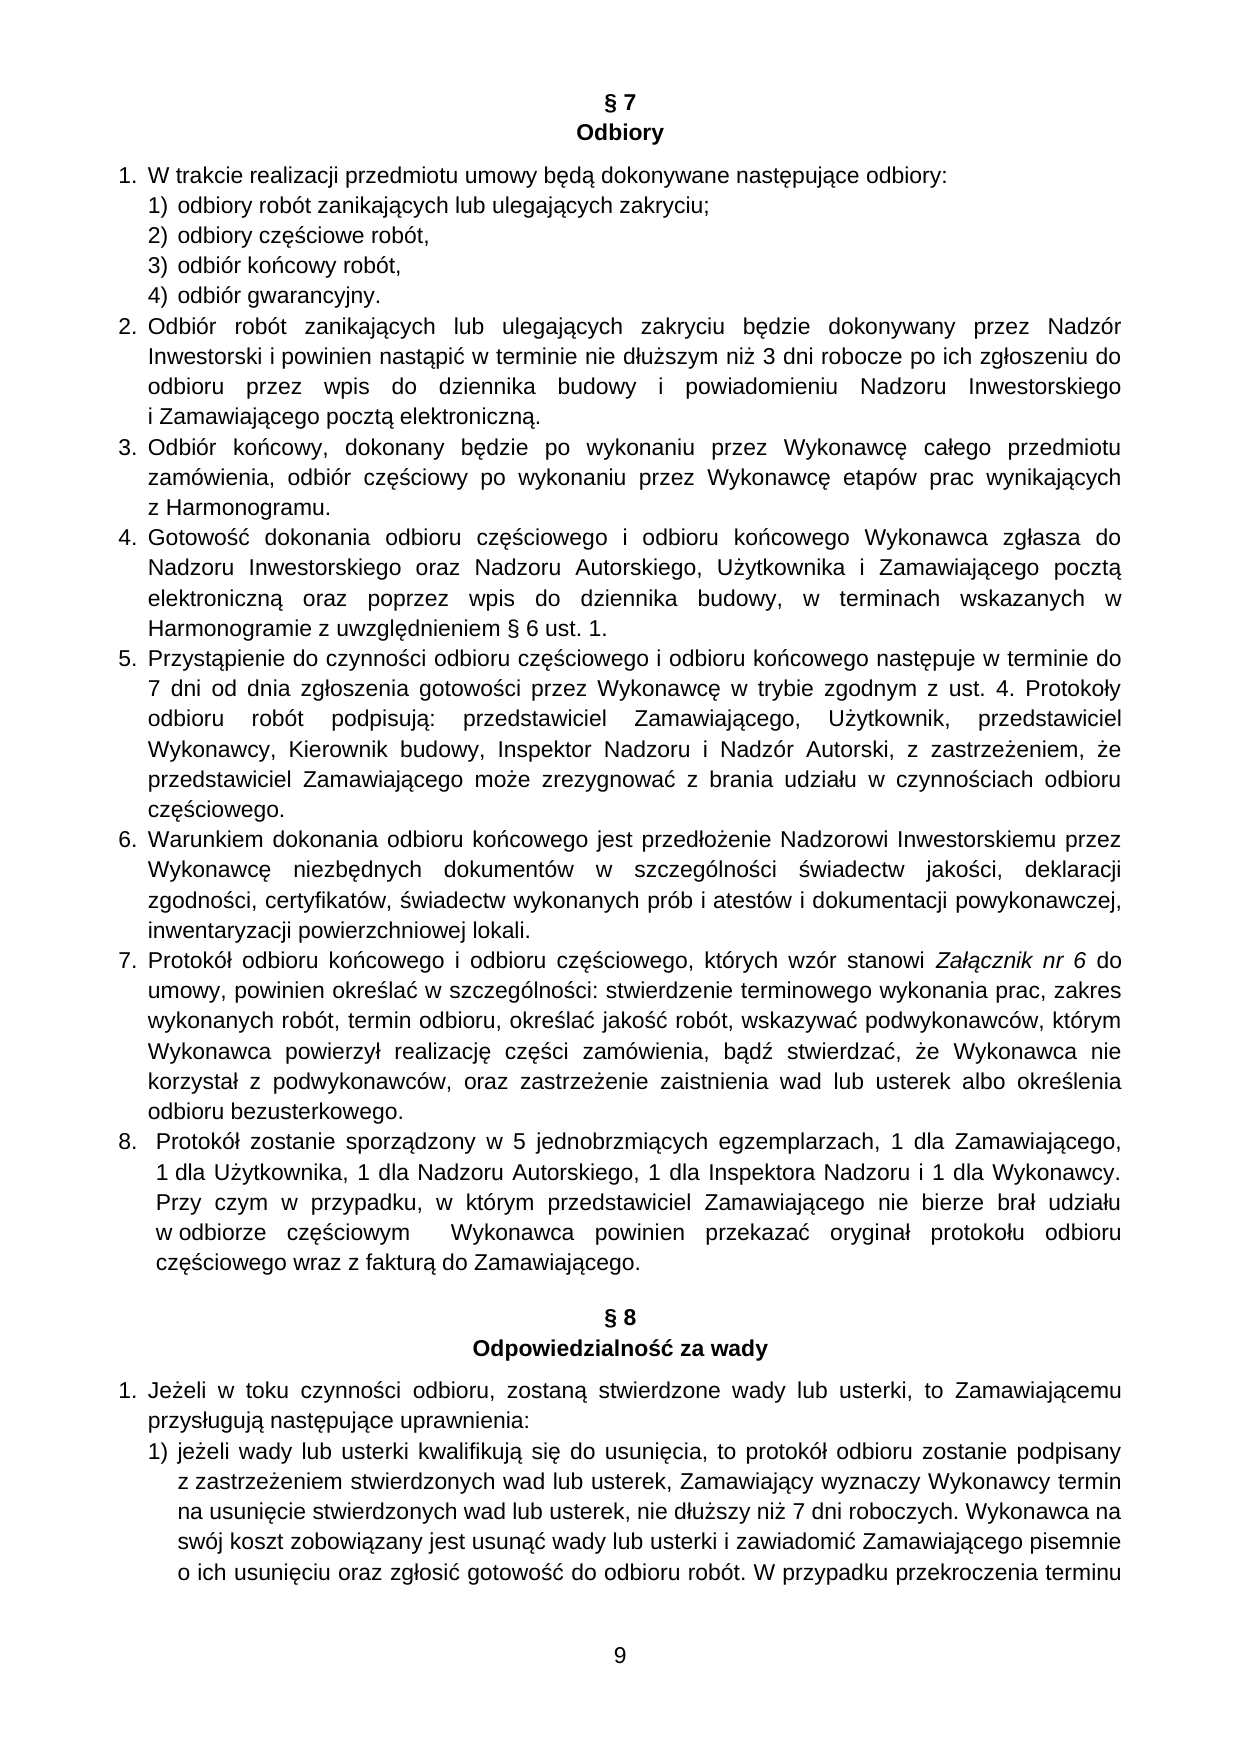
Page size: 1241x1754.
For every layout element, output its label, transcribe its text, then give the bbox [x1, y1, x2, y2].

list Przystąpienie do czynności odbioru częściowego i odbioru końcowego następuje w terminie do 7 dni od dnia zgłoszenia gotowości przez Wykonawcę w trybie zgodnym z ust. 4. Protokoły odbioru robót podpisują: przedstawiciel Zamawiającego, Użytkownik, przedstawiciel Wykonawcy, Kierownik budowy, Inspektor Nadzoru i Nadzór Autorski, z zastrzeżeniem, że przedstawiciel Zamawiającego może zrezygnować z brania udziału w czynnościach odbioru częściowego. [118, 645, 1122, 822]
list W trakcie realizacji przedmiotu umowy będą dokonywane następujące odbiory: [118, 162, 1122, 188]
subtitle § 7 Odbiory [118, 89, 1122, 145]
subtitle § 8 Odpowiedzialność za wady [118, 1304, 1122, 1361]
list odbiory częściowe robót, [148, 222, 1122, 248]
list Protokół odbioru końcowego i odbioru częściowego, których wzór stanowi Załącznik nr 6 do umowy, powinien określać w szczególności: stwierdzenie terminowego wykonania prac, zakres wykonanych robót, termin odbioru, określać jakość robót, wskazywać podwykonawców, którym Wykonawca powierzył realizację części zamówienia, bądź stwierdzać, że Wykonawca nie korzystał z podwykonawców, oraz zastrzeżenie zaistnienia wad lub usterek albo określenia odbioru bezusterkowego. [118, 947, 1122, 1124]
list Gotowość dokonania odbioru częściowego i odbioru końcowego Wykonawca zgłasza do Nadzoru Inwestorskiego oraz Nadzoru Autorskiego, Użytkownika i Zamawiającego pocztą elektroniczną oraz poprzez wpis do dziennika budowy, w terminach wskazanych w Harmonogramie z uwzględnieniem § 6 ust. 1. [118, 524, 1122, 641]
list odbiór końcowy robót, [148, 252, 1122, 278]
list Warunkiem dokonania odbioru końcowego jest przedłożenie Nadzorowi Inwestorskiemu przez Wykonawcę niezbędnych dokumentów w szczególności świadectw jakości, deklaracji zgodności, certyfikatów, świadectw wykonanych prób i atestów i dokumentacji powykonawczej, inwentaryzacji powierzchniowej lokali. [118, 826, 1122, 943]
list Odbiór robót zanikających lub ulegających zakryciu będzie dokonywany przez Nadzór Inwestorski i powinien nastąpić w terminie nie dłuższym niż 3 dni robocze po ich zgłoszeniu do odbioru przez wpis do dziennika budowy i powiadomieniu Nadzoru Inwestorskiego i Zamawiającego pocztą elektroniczną. [118, 313, 1122, 429]
list Odbiór końcowy, dokonany będzie po wykonaniu przez Wykonawcę całego przedmiotu zamówienia, odbiór częściowy po wykonaniu przez Wykonawcę etapów prac wynikających z Harmonogramu. [118, 433, 1122, 520]
list odbiory robót zanikających lub ulegających zakryciu; [148, 192, 1122, 218]
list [148, 1438, 1122, 1585]
list Jeżeli w toku czynności odbioru, zostaną stwierdzone wady lub usterki, to Zamawiającemu przysługują następujące uprawnienia: [118, 1377, 1122, 1434]
list Protokół zostanie sporządzony w 5 jednobrzmiących egzemplarzach, 1 dla Zamawiającego, 1 dla Użytkownika, 1 dla Nadzoru Autorskiego, 1 dla Inspektora Nadzoru i 1 dla Wykonawcy. Przy czym w przypadku, w którym przedstawiciel Zamawiającego nie bierze brał udziału w odbiorze częściowym Wykonawca powinien przekazać oryginał protokołu odbioru częściowego wraz z fakturą do Zamawiającego. [118, 1128, 1122, 1275]
list odbiór gwarancyjny. [148, 282, 1122, 309]
